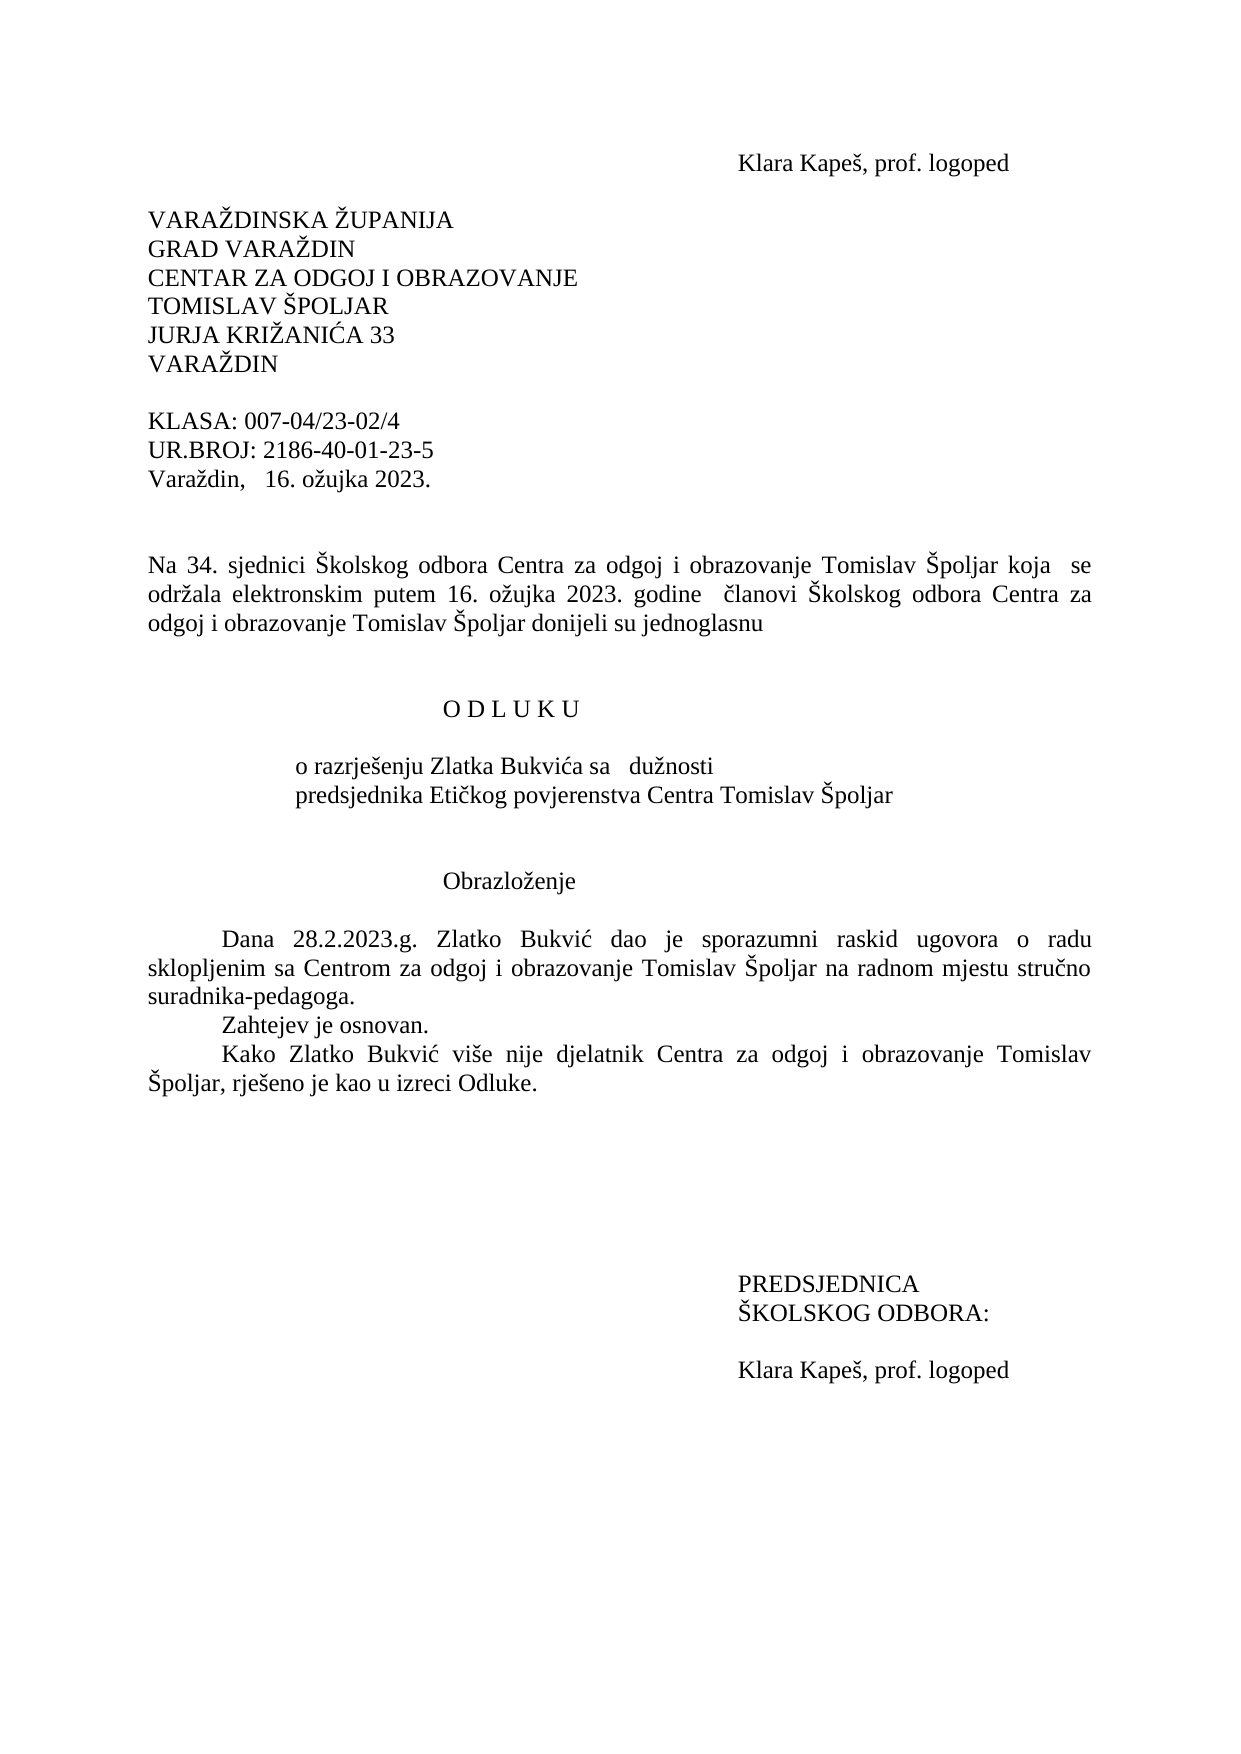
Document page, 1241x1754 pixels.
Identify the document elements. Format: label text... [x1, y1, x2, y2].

text TOMISLAV ŠPOLJAR [148, 291, 1093, 320]
text VARAŽDINSKA ŽUPANIJA [148, 205, 1093, 234]
text KLASA: 007-04/23-02/4 [148, 406, 1093, 435]
text Dana 28.2.2023.g. Zlatko Bukvić dao je sporazumni raskid ugovora o radu sklopljenim sa Centrom za odgoj i obrazovanje Tomislav Špoljar na radnom mjestu stručno suradnika-pedagoga. [148, 924, 1093, 1010]
text CENTAR ZA ODGOJ I OBRAZOVANJE [148, 263, 1093, 291]
text Klara Kapeš, prof. logoped [148, 148, 1093, 176]
text JURJA KRIŽANIĆA 33 [148, 320, 1093, 349]
text Klara Kapeš, prof. logoped [148, 1355, 1093, 1384]
text ŠKOLSKOG ODBORA: [148, 1298, 1093, 1326]
text Varaždin, 16. ožujka 2023. [148, 464, 1093, 493]
text Na 34. sjednici Školskog odbora Centra za odgoj i obrazovanje Tomislav Špoljar koja se održala elektronskim putem 16. ožujka 2023. godine članovi Školskog odbora Centra za odgoj i obrazovanje Tomislav Špoljar donijeli su jednoglasnu [148, 550, 1093, 636]
text predsjednika Etičkog povjerenstva Centra Tomislav Špoljar [148, 780, 1093, 809]
text O D L U K U [148, 694, 1093, 723]
text PREDSJEDNICA [148, 1269, 1093, 1298]
text Kako Zlatko Bukvić više nije djelatnik Centra za odgoj i obrazovanje Tomislav Špoljar, rješeno je kao u izreci Odluke. [148, 1039, 1093, 1096]
text GRAD VARAŽDIN [148, 234, 1093, 263]
text Obrazloženje [148, 866, 1093, 895]
text UR.BROJ: 2186-40-01-23-5 [148, 435, 1093, 464]
text VARAŽDIN [148, 349, 1093, 378]
text Zahtejev je osnovan. [148, 1010, 1093, 1039]
text o razrješenju Zlatka Bukvića sa dužnosti [148, 751, 1093, 780]
